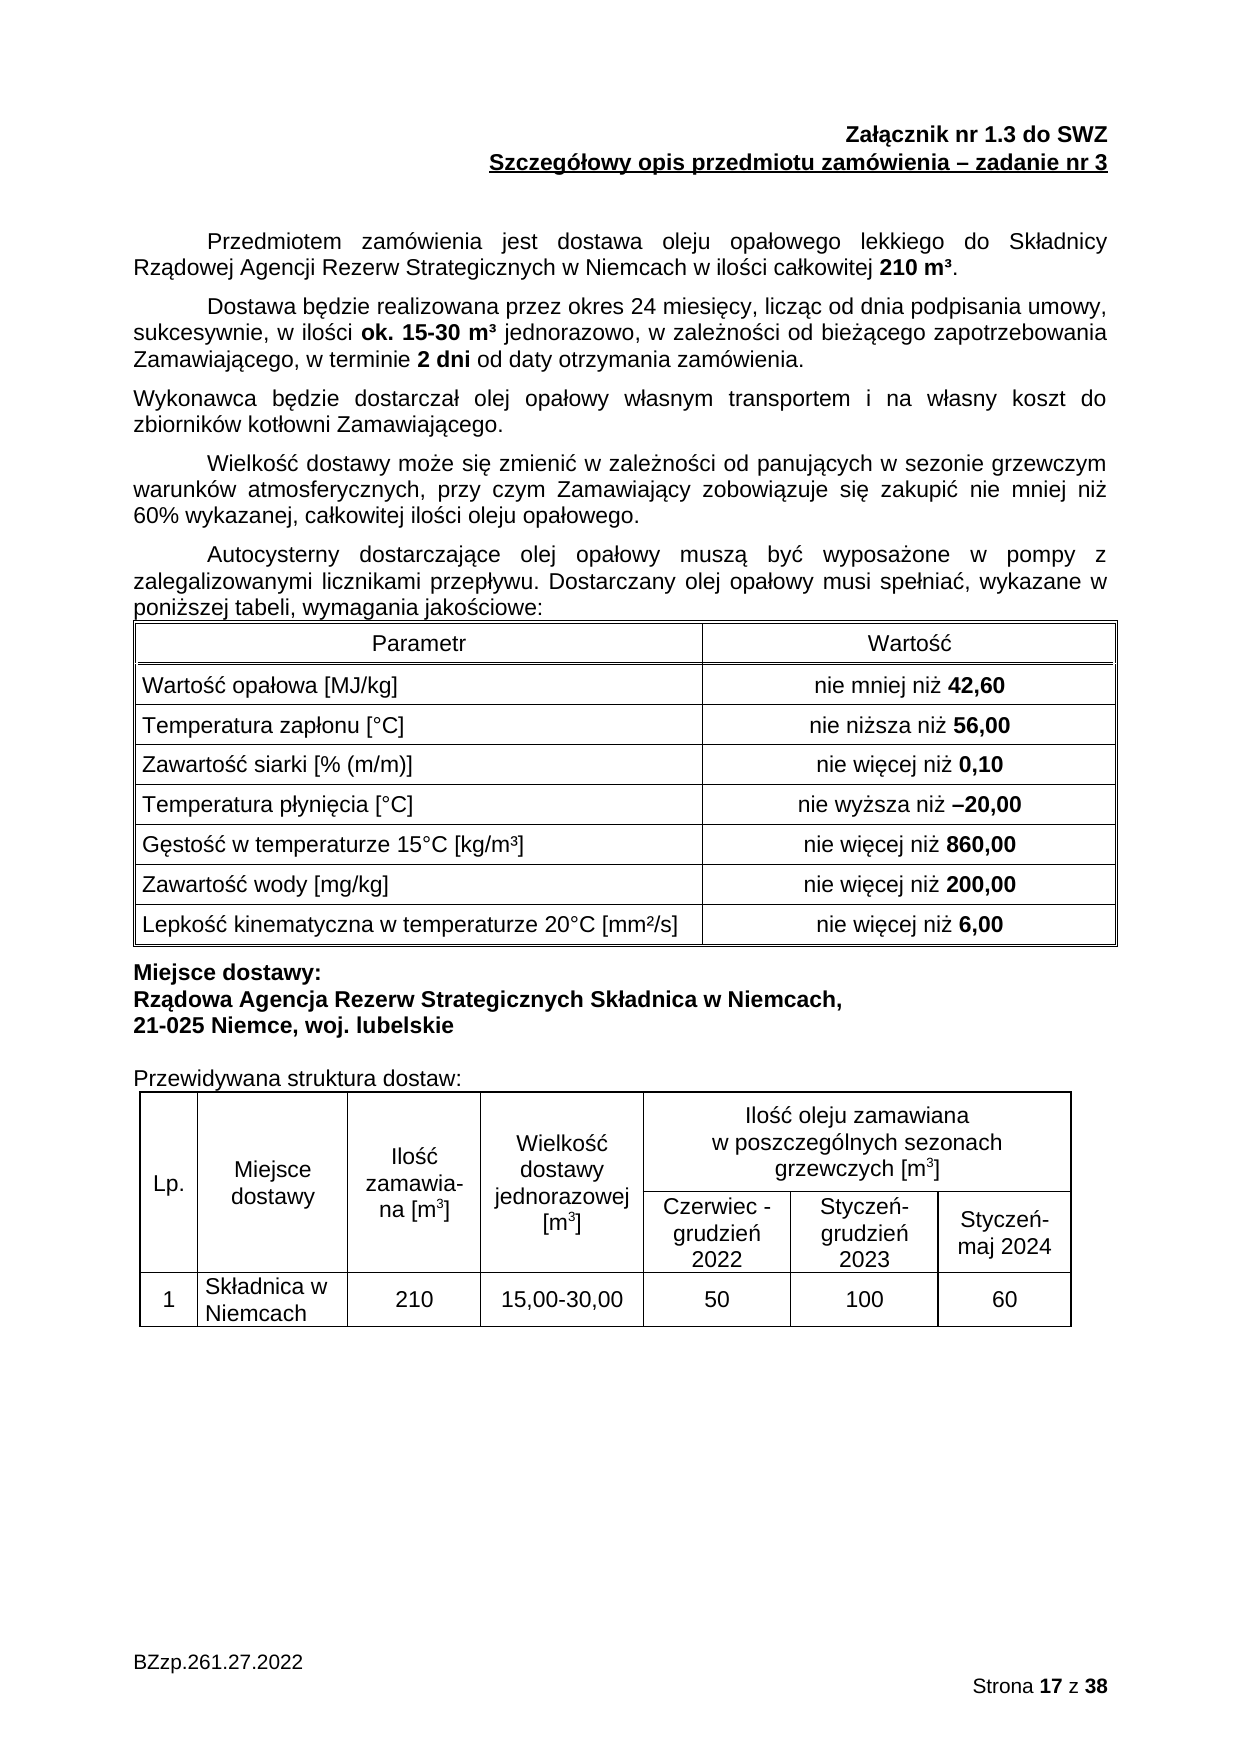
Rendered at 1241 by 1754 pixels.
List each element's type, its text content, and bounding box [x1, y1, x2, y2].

text Wykonawca będzie dostarczał olej opałowy własnym transportem i na własny koszt do zbiorników kotłowni Zamawiającego. [133, 384, 1107, 437]
text Przedmiotem zamówienia jest dostawa oleju opałowego lekkiego do Składnicy Rządowej Agencji Rezerw Strategicznych w Niemcach w ilości całkowitej 210 m³. [133, 228, 1107, 280]
text Autocysterny dostarczające olej opałowy muszą być wyposażone w pompy z zalegalizowanymi licznikami przepływu. Dostarczany olej opałowy musi spełniać, wykazane w poniższej tabeli, wymagania jakościowe: [133, 541, 1107, 620]
table_cell Zawartość siarki [% (m/m)] [136, 745, 702, 784]
table_cell Styczeń- maj 2024 [939, 1192, 1070, 1272]
table_cell nie mniej niż 42,60 [703, 662, 1116, 704]
table_header Ilość zamawia-na [m3] [348, 1093, 480, 1272]
text Miejsce dostawy: [133, 959, 1107, 986]
table_cell Zawartość wody [mg/kg] [136, 865, 702, 904]
text Przewidywana struktura dostaw: [133, 1065, 1107, 1091]
table_cell Temperatura zapłonu [°C] [136, 705, 702, 744]
text Załącznik nr 1.3 do SWZ Szczegółowy opis przedmiotu zamówienia – zadanie nr 3 [132, 121, 1108, 175]
table_cell Lepkość kinematyczna w temperaturze 20°C [mm²/s] [136, 905, 702, 944]
text Wielkość dostawy może się zmienić w zależności od panujących w sezonie grzewczym warunków atmosferycznych, przy czym Zamawiający zobowiązuje się zakupić nie mniej niż 60% wykazanej, całkowitej ilości oleju opałowego. [133, 450, 1107, 529]
table_header Parametr [136, 624, 702, 662]
table_header Miejsce dostawy [198, 1093, 347, 1272]
table_cell 15,00-30,00 [481, 1273, 643, 1326]
table_cell Styczeń-grudzień 2023 [791, 1192, 937, 1272]
table_cell Temperatura płynięcia [°C] [136, 785, 702, 824]
table_cell nie więcej niż 860,00 [703, 825, 1115, 864]
table_cell Wartość opałowa [MJ/kg] [135, 662, 702, 704]
table_cell Czerwiec -grudzień 2022 [644, 1192, 790, 1272]
table_cell 50 [644, 1273, 790, 1326]
table_cell 210 [348, 1273, 480, 1326]
table_header Ilość oleju zamawiana w poszczególnych sezonach grzewczych [m3] [644, 1093, 1070, 1191]
text Rządowa Agencja Rezerw Strategicznych Składnica w Niemcach, 21-025 Niemce, woj. lubelskie [133, 986, 1107, 1038]
table_cell nie więcej niż 6,00 [703, 905, 1115, 944]
table_cell 100 [791, 1273, 937, 1326]
table_header Lp. [141, 1093, 197, 1272]
table_cell Gęstość w temperaturze 15°C [kg/m³] [136, 825, 702, 864]
table_header Wartość [703, 624, 1115, 662]
table_cell Składnica w Niemcach [198, 1273, 347, 1326]
table_cell nie więcej niż 0,10 [703, 745, 1115, 784]
table_cell nie niższa niż 56,00 [703, 705, 1115, 744]
table_cell 60 [939, 1273, 1070, 1326]
table_cell 1 [141, 1273, 197, 1326]
table_cell nie więcej niż 200,00 [703, 865, 1115, 904]
table_cell nie wyższa niż –20,00 [703, 785, 1115, 824]
text Dostawa będzie realizowana przez okres 24 miesięcy, licząc od dnia podpisania umowy, sukcesywnie, w ilości ok. 15-30 m³ jednorazowo, w zależności od bieżącego zapotrzebowania Zamawiającego, w terminie 2 dni od daty otrzymania zamówienia. [133, 293, 1107, 372]
table_header Wielkość dostawy jednorazowej [m3] [481, 1093, 643, 1272]
